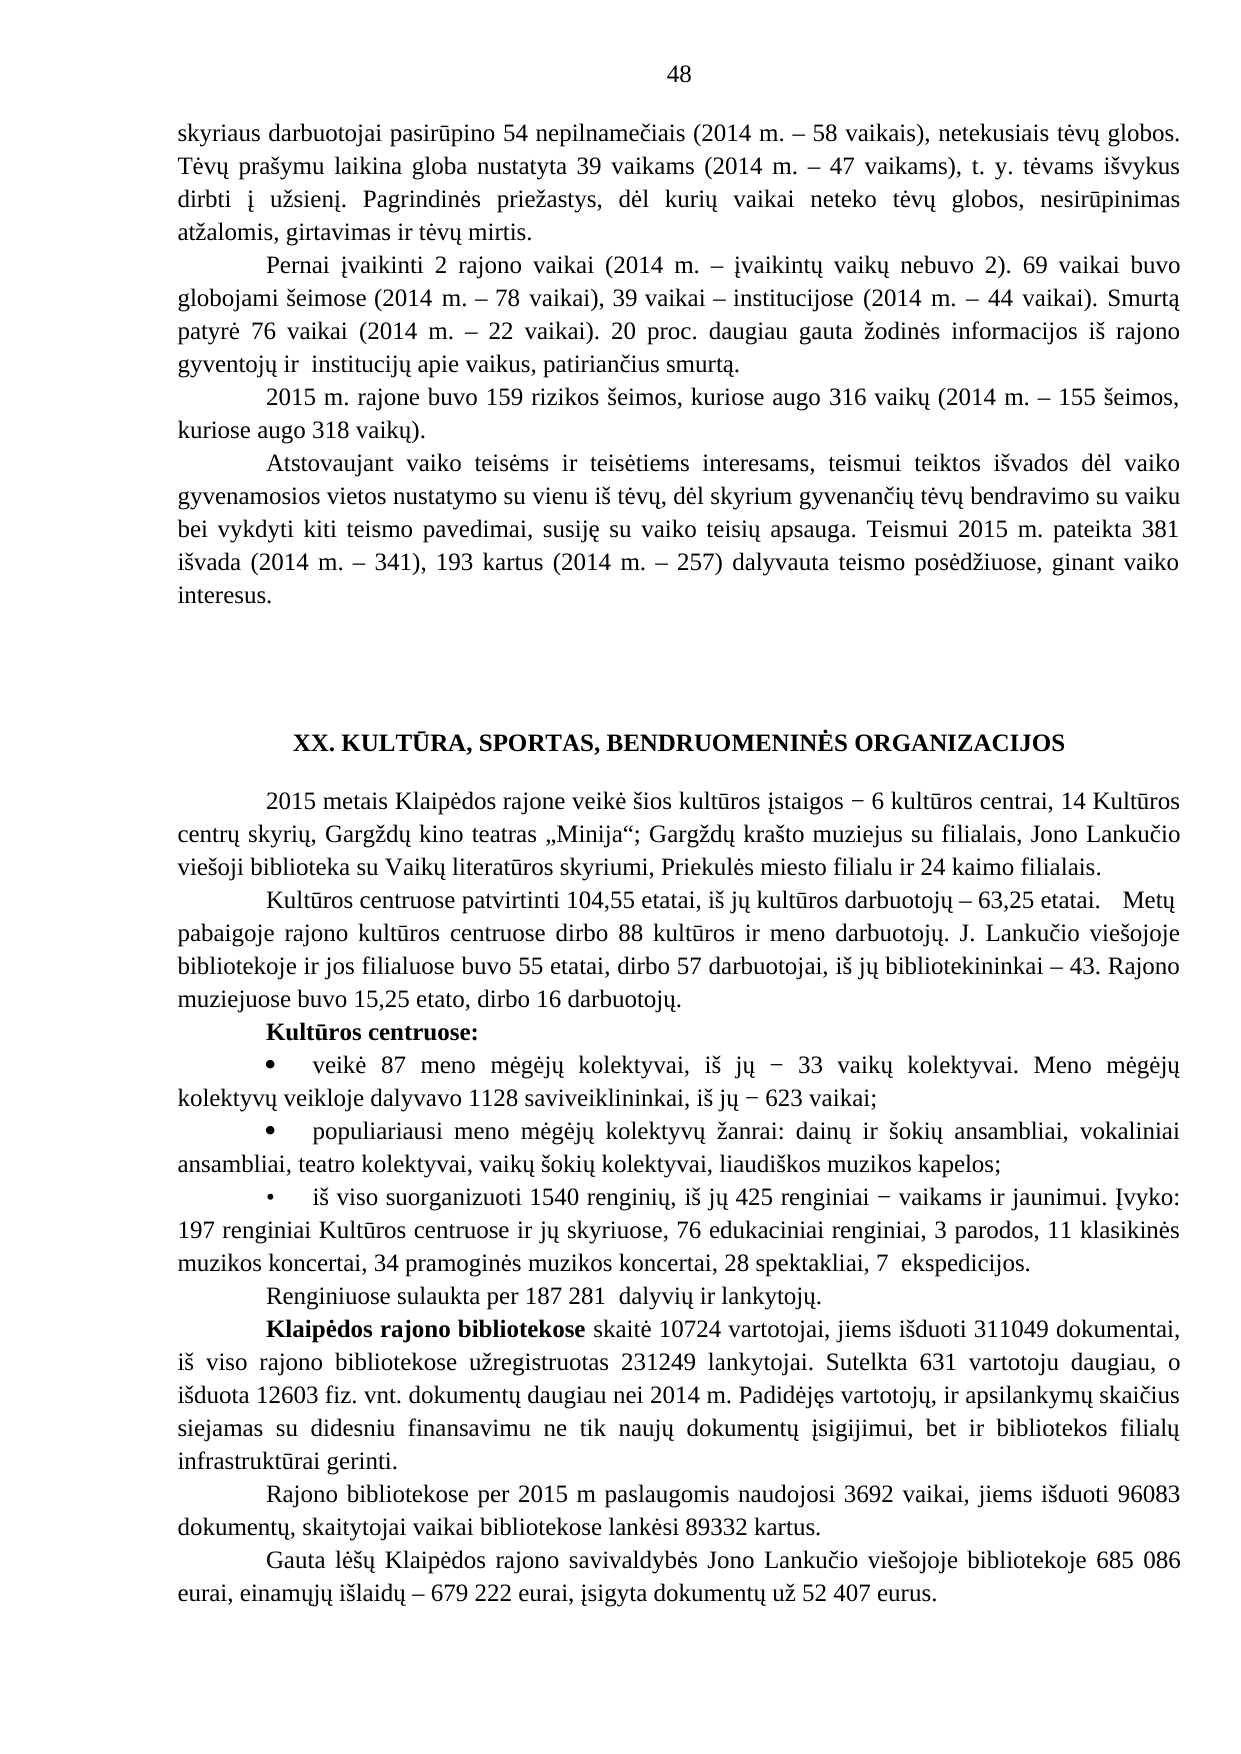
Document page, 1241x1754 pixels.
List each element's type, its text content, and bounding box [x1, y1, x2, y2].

text Klaipėdos rajono bibliotekose skaitė 10724 vartotojai, jiems išduoti 311049 dokumentai, iš viso rajono bibliotekose užregistruotas 231249 lankytojai. Sutelkta 631 vartotoju daugiau, o išduota 12603 fiz. vnt. dokumentų daugiau nei . Padidėjęs vartotojų, ir apsilankymų skaičius siejamas su didesniu finansavimu ne tik naujų dokumentų įsigijimui, bet ir bibliotekos filialų infrastruktūrai gerinti. [177, 1314, 1181, 1475]
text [177, 118, 1181, 246]
text Pernai įvaikinti 2 rajono vaikai (2014 m. – įvaikintų vaikų nebuvo 2). 69 vaikai buvo globojami šeimose (2014 m. – 78 vaikai), 39 vaikai – institucijose (2014 m. – 44 vaikai). Smurtą patyrė 76 vaikai (2014 m. – 22 vaikai). 20 proc. daugiau gauta žodinės informacijos iš rajono gyventojų ir institucijų apie vaikus, patiriančius smurtą. [177, 250, 1181, 378]
list populiariausi meno mėgėjų kolektyvų žanrai: dainų ir šokių ansambliai, vokaliniai ansambliai, teatro kolektyvai, vaikų šokių kolektyvai, liaudiškos muzikos kapelos; [177, 1116, 1181, 1178]
text 2015 m. rajone buvo 159 rizikos šeimos, kuriose augo 316 vaikų (2014 m. – 155 šeimos, kuriose augo 318 vaikų). [177, 382, 1181, 444]
text • iš viso suorganizuoti 1540 renginių, iš jų 425 renginiai − vaikams ir jaunimui. Įvyko: 197 renginiai Kultūros centruose ir jų skyriuose, 76 edukaciniai renginiai, 3 parodos, 11 klasikinės muzikos koncertai, 34 pramoginės muzikos koncertai, 28 spektakliai, 7 ekspedicijos. [177, 1182, 1181, 1277]
text Kultūros centruose: [177, 1017, 1181, 1046]
text XX. KULTŪRA, SPORTAS, BENDRUOMENINĖS ORGANIZACIJOS [177, 728, 1181, 757]
list veikė 87 meno mėgėjų kolektyvai, iš jų − 33 vaikų kolektyvai. Meno mėgėjų kolektyvų veikloje dalyvavo 1128 saviveiklininkai, iš jų − 623 vaikai; [177, 1050, 1181, 1112]
text Kultūros centruose patvirtinti 104,55 etatai, iš jų kultūros darbuotojų – 63,25 etatai. Metų pabaigoje rajono kultūros centruose dirbo 88 kultūros ir meno darbuotojų. J. Lankučio viešojoje bibliotekoje ir jos filialuose buvo 55 etatai, dirbo 57 darbuotojai, iš jų bibliotekininkai – 43. Rajono muziejuose buvo 15,25 etato, dirbo 16 darbuotojų. [177, 885, 1181, 1013]
text 2015 metais Klaipėdos rajone veikė šios kultūros įstaigos − 6 kultūros centrai, 14 Kultūros centrų skyrių, Gargždų kino teatras „Minija“; Gargždų krašto muziejus su filialais, Jono Lankučio viešoji biblioteka su Vaikų literatūros skyriumi, Priekulės miesto filialu ir 24 kaimo filialais. [177, 786, 1181, 881]
text Rajono bibliotekose per paslaugomis naudojosi 3692 vaikai, jiems išduoti 96083 dokumentų, skaitytojai vaikai bibliotekose lankėsi 89332 kartus. [177, 1479, 1181, 1541]
text Atstovaujant vaiko teisėms ir teisėtiems interesams, teismui teiktos išvados dėl vaiko gyvenamosios vietos nustatymo su vienu iš tėvų, dėl skyrium gyvenančių tėvų bendravimo su vaiku bei vykdyti kiti teismo pavedimai, susiję su vaiko teisių apsauga. Teismui 2015 m. pateikta 381 išvada (2014 m. – 341), 193 kartus (2014 m. – 257) dalyvauta teismo posėdžiuose, ginant vaiko interesus. [177, 448, 1181, 609]
text Gauta lėšų Klaipėdos rajono savivaldybės Jono Lankučio viešojoje bibliotekoje 685 086 eurai, einamųjų išlaidų – 679 222 eurai, įsigyta dokumentų už 52 407 eurus. [177, 1545, 1181, 1607]
text Renginiuose sulaukta per 187 281 dalyvių ir lankytojų. [177, 1281, 1181, 1310]
